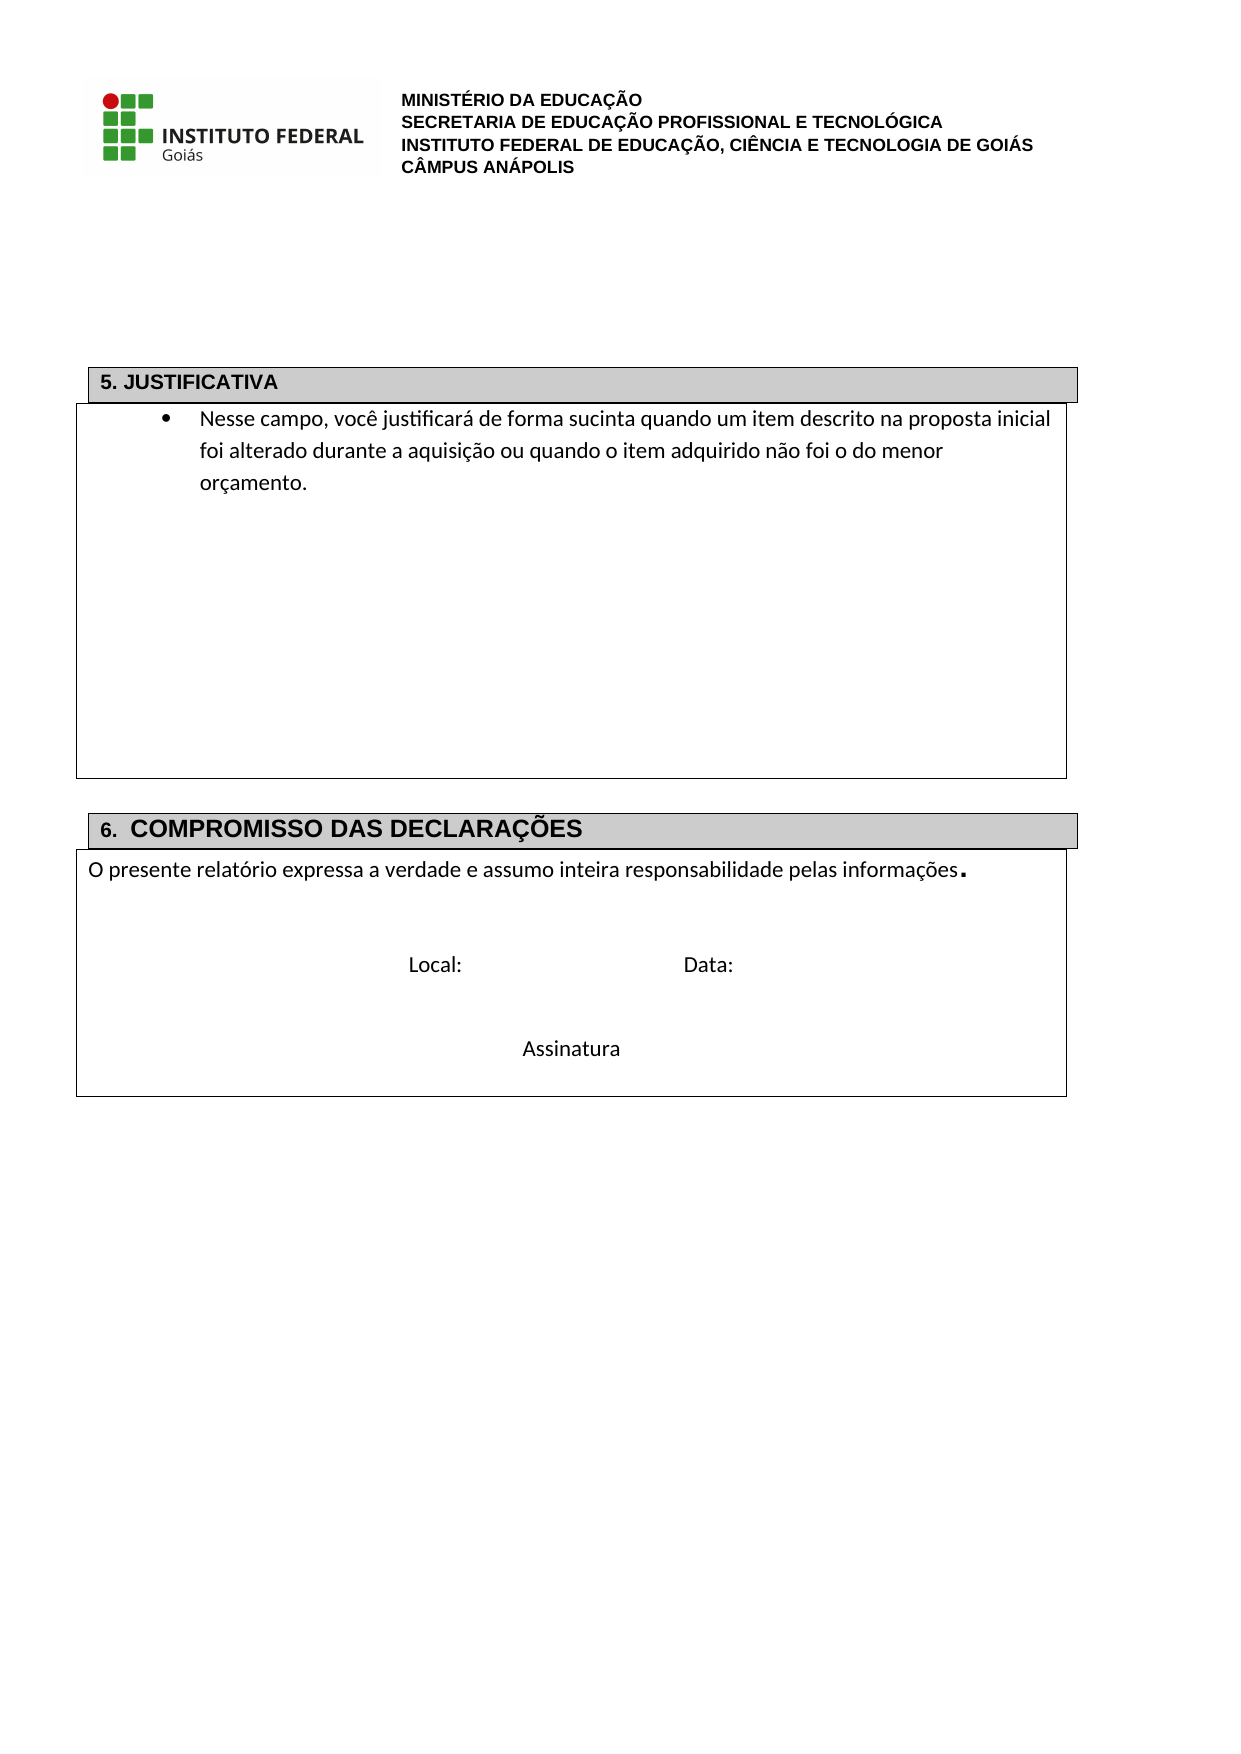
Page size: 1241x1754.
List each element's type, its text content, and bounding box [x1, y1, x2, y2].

table_header 5. JUSTIFICATIVA [89, 368, 1077, 402]
picture [83, 77, 383, 177]
table_header Nesse campo, você justificará de forma sucinta quando um item descrito na proposta inicial foi alterado durante a aquisição ou quando o item adquirido não foi o do menor orçamento. [77, 404, 1066, 778]
table_header 6. COMPROMISSO DAS DECLARAÇÕES [89, 814, 1077, 848]
table_header O presente relatório expressa a verdade e assumo inteira responsabilidade pelas informações. Local: Data: Assinatura [77, 850, 1066, 1096]
